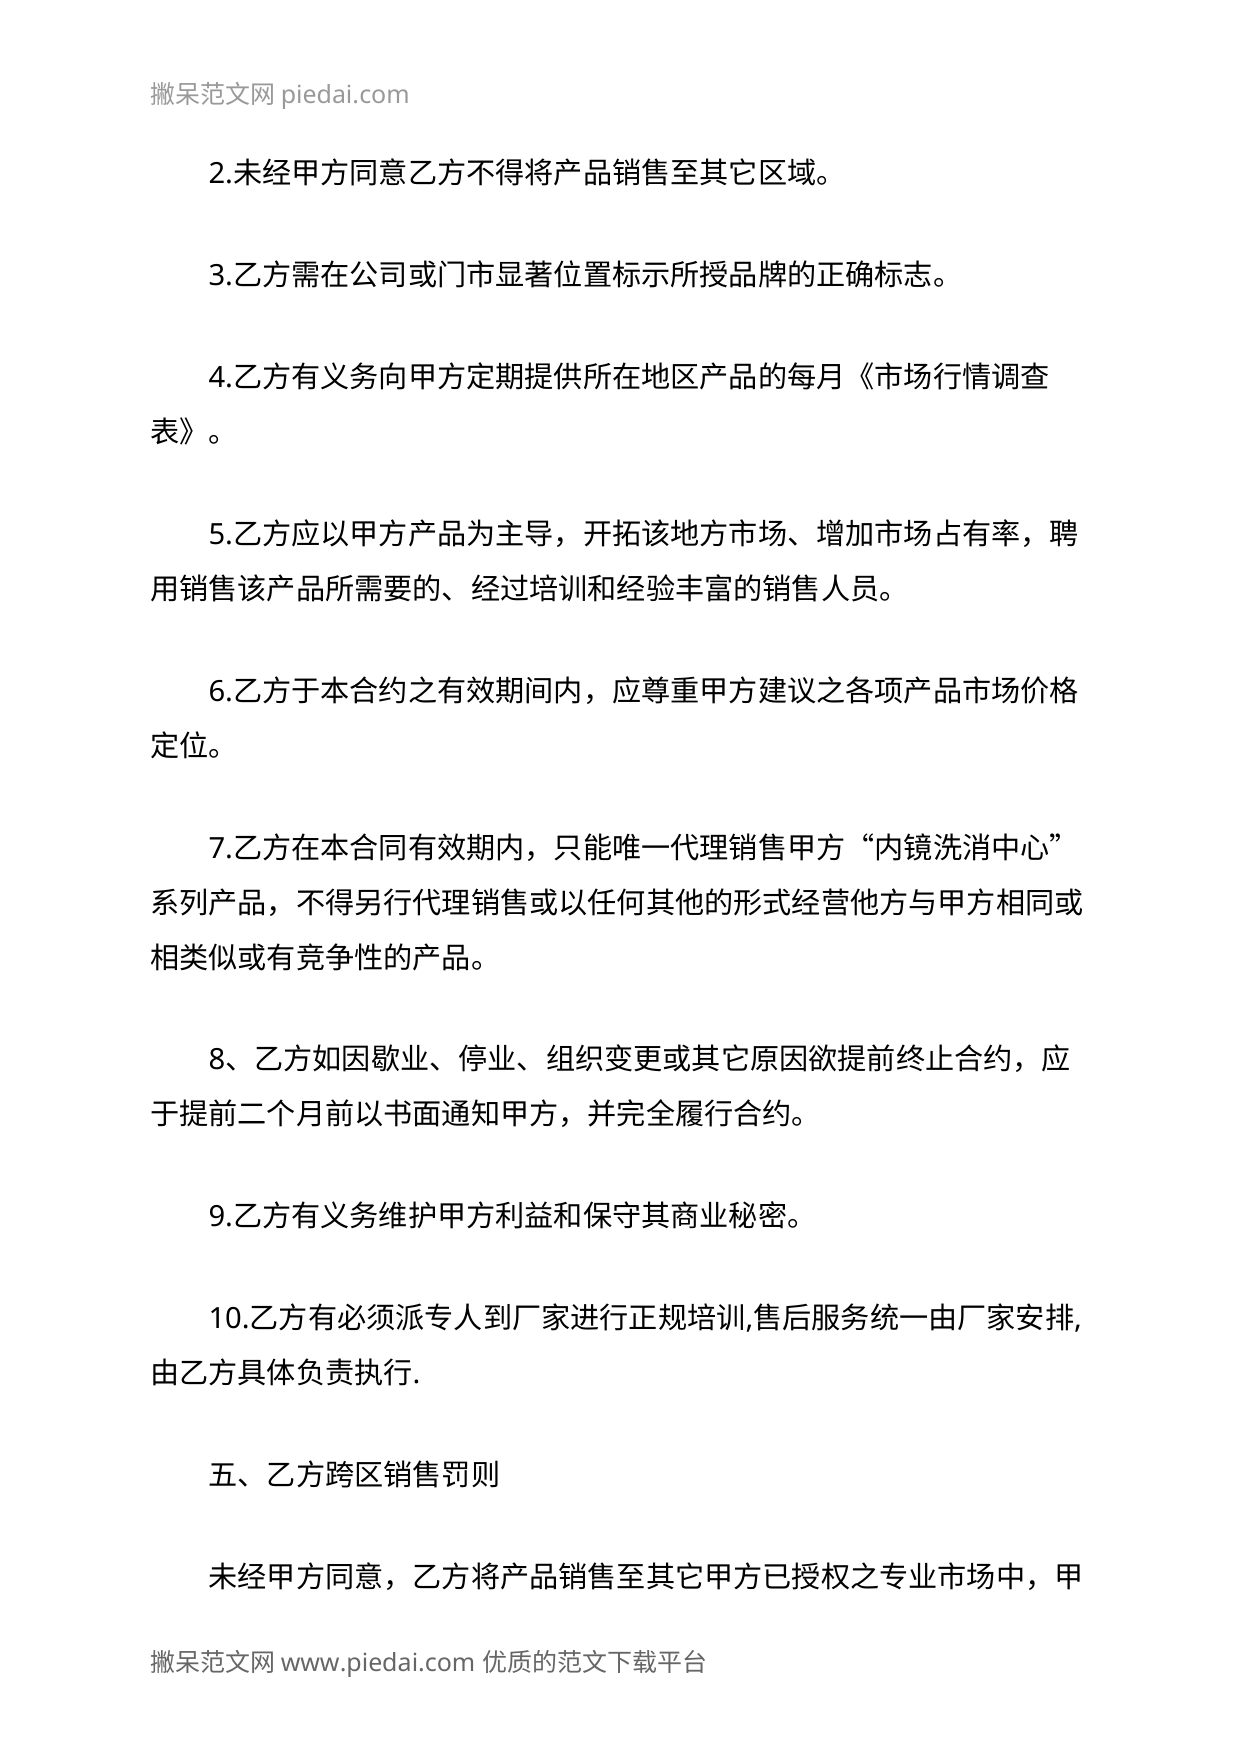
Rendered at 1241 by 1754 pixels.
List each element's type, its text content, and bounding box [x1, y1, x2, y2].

text 10.乙方有必须派专人到厂家进行正规培训,售后服务统一由厂家安排,由乙方具体负责执行. [150, 1295, 1090, 1392]
text 3.乙方需在公司或门市显著位置标示所授品牌的正确标志。 [150, 252, 1090, 294]
text 7.乙方在本合同有效期内，只能唯一代理销售甲方“内镜洗消中心”系列产品，不得另行代理销售或以任何其他的形式经营他方与甲方相同或相类似或有竞争性的产品。 [150, 824, 1090, 976]
text 9.乙方有义务维护甲方利益和保守其商业秘密。 [150, 1193, 1090, 1235]
text 五、乙方跨区销售罚则 [150, 1452, 1090, 1494]
text 5.乙方应以甲方产品为主导，开拓该地方市场、增加市场占有率，聘用销售该产品所需要的、经过培训和经验丰富的销售人员。 [150, 511, 1090, 608]
text 4.乙方有义务向甲方定期提供所在地区产品的每月《市场行情调查表》。 [150, 354, 1090, 451]
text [150, 1553, 1090, 1596]
text 6.乙方于本合约之有效期间内，应尊重甲方建议之各项产品市场价格定位。 [150, 667, 1090, 765]
text 2.未经甲方同意乙方不得将产品销售至其它区域。 [150, 150, 1090, 192]
text 8、乙方如因歇业、停业、组织变更或其它原因欲提前终止合约，应于提前二个月前以书面通知甲方，并完全履行合约。 [150, 1036, 1090, 1133]
